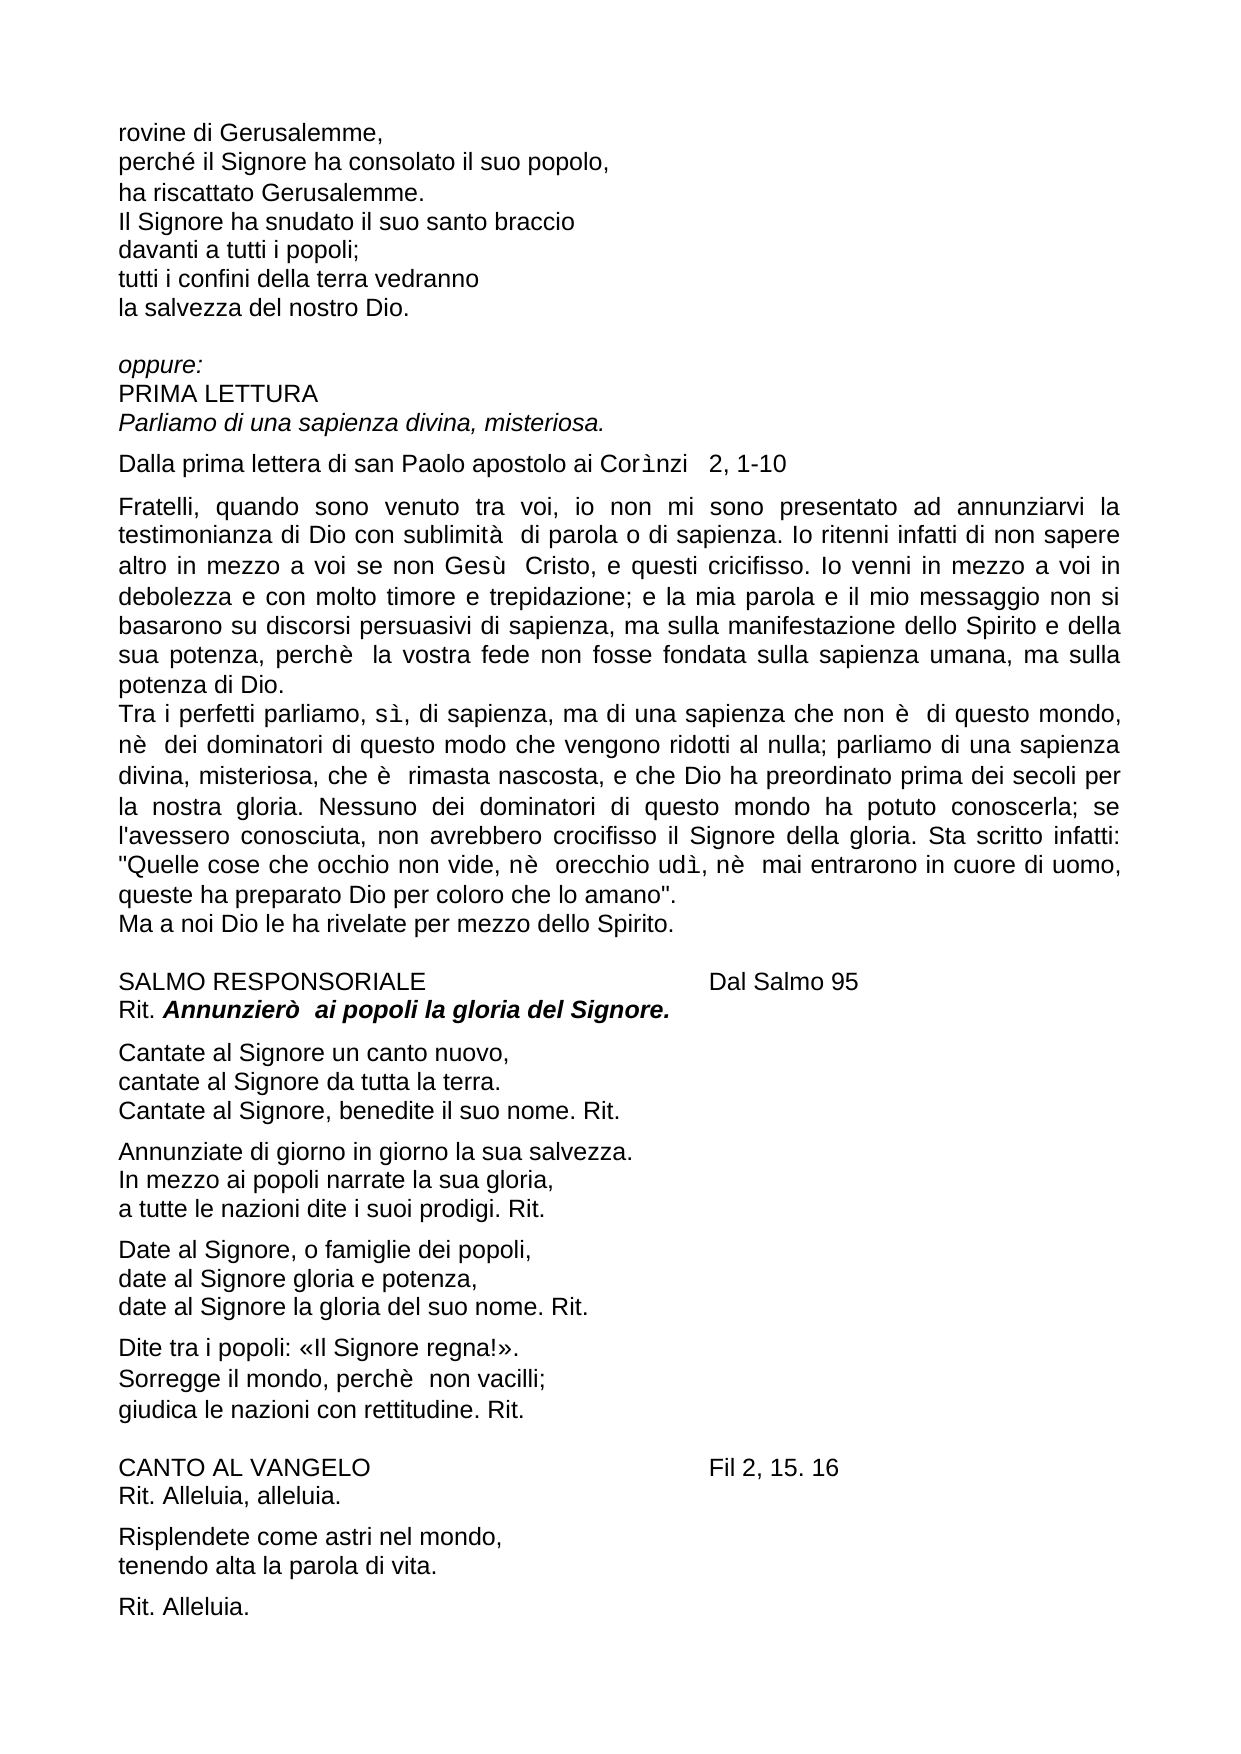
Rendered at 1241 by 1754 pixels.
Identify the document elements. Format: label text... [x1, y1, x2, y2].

text oppure: [118, 350, 1122, 379]
text tutti i confini della terra vedranno [118, 264, 1122, 293]
text Annunziate di giorno in giorno la sua salvezza. [118, 1137, 1122, 1165]
text date al Signore gloria e potenza, [118, 1264, 1122, 1292]
text Dite tra i popoli: «Il Signore regna!». [118, 1333, 1122, 1364]
text Rit. Annunzierò ai popoli la gloria del Signore. [118, 996, 1122, 1026]
text Fratelli, quando sono venuto tra voi, io non mi sono presentato ad annunziarvi la testimonianza di Dio con sublimità di parola o di sapienza. Io ritenni infatti di non sapere altro in mezzo a voi se non Gesù Cristo, e questi cricifisso. Io venni in mezzo a voi in debolezza e con molto timore e trepidazione; e la mia parola e il mio messaggio non si basarono su discorsi persuasivi di sapienza, ma sulla manifestazione dello Spirito e della sua potenza, perchè la vostra fede non fosse fondata sulla sapienza umana, ma sulla potenza di Dio. [118, 491, 1122, 699]
text perché il Signore ha consolato il suo popolo, [118, 147, 1122, 178]
text la salvezza del nostro Dio. [118, 293, 1122, 322]
text Il Signore ha snudato il suo santo braccio [118, 207, 1122, 235]
text Date al Signore, o famiglie dei popoli, [118, 1235, 1122, 1264]
text Cantate al Signore un canto nuovo, [118, 1038, 1122, 1067]
text davanti a tutti i popoli; [118, 235, 1122, 264]
text PRIMA LETTURA [118, 379, 1122, 408]
text date al Signore la gloria del suo nome. Rit. [118, 1292, 1122, 1321]
text Parliamo di una sapienza divina, misteriosa. [118, 408, 1122, 437]
text Risplendete come astri nel mondo, [118, 1522, 1122, 1551]
text Cantate al Signore, benedite il suo nome. Rit. [118, 1096, 1122, 1125]
text CANTO AL VANGELO Fil 2, 15. 16 [118, 1452, 1122, 1481]
text cantate al Signore da tutta la terra. [118, 1067, 1122, 1096]
text Rit. Alleluia, alleluia. [118, 1481, 1122, 1510]
text a tutte le nazioni dite i suoi prodigi. Rit. [118, 1194, 1122, 1223]
text Rit. Alleluia. [118, 1591, 1122, 1620]
text In mezzo ai popoli narrate la sua gloria, [118, 1165, 1122, 1194]
text tenendo alta la parola di vita. [118, 1551, 1122, 1579]
text Dalla prima lettera di san Paolo apostolo ai Corìnzi 2, 1-10 [118, 448, 1122, 479]
text ha riscattato Gerusalemme. [118, 178, 1122, 207]
text SALMO RESPONSORIALE Dal Salmo 95 [118, 967, 1122, 996]
text Tra i perfetti parliamo, sì, di sapienza, ma di una sapienza che non è di questo mondo, nè dei dominatori di questo modo che vengono ridotti al nulla; parliamo di una sapienza divina, misteriosa, che è rimasta nascosta, e che Dio ha preordinato prima dei secoli per la nostra gloria. Nessuno dei dominatori di questo mondo ha potuto conoscerla; se l'avessero conosciuta, non avrebbero crocifisso il Signore della gloria. Sta scritto infatti: "Quelle cose che occhio non vide, nè orecchio udì, nè mai entrarono in cuore di uomo, queste ha preparato Dio per coloro che lo amano". [118, 699, 1122, 909]
text Ma a noi Dio le ha rivelate per mezzo dello Spirito. [118, 909, 1122, 938]
text rovine di Gerusalemme, [118, 118, 1122, 147]
text giudica le nazioni con rettitudine. Rit. [118, 1395, 1122, 1424]
text Sorregge il mondo, perchè non vacilli; [118, 1364, 1122, 1395]
